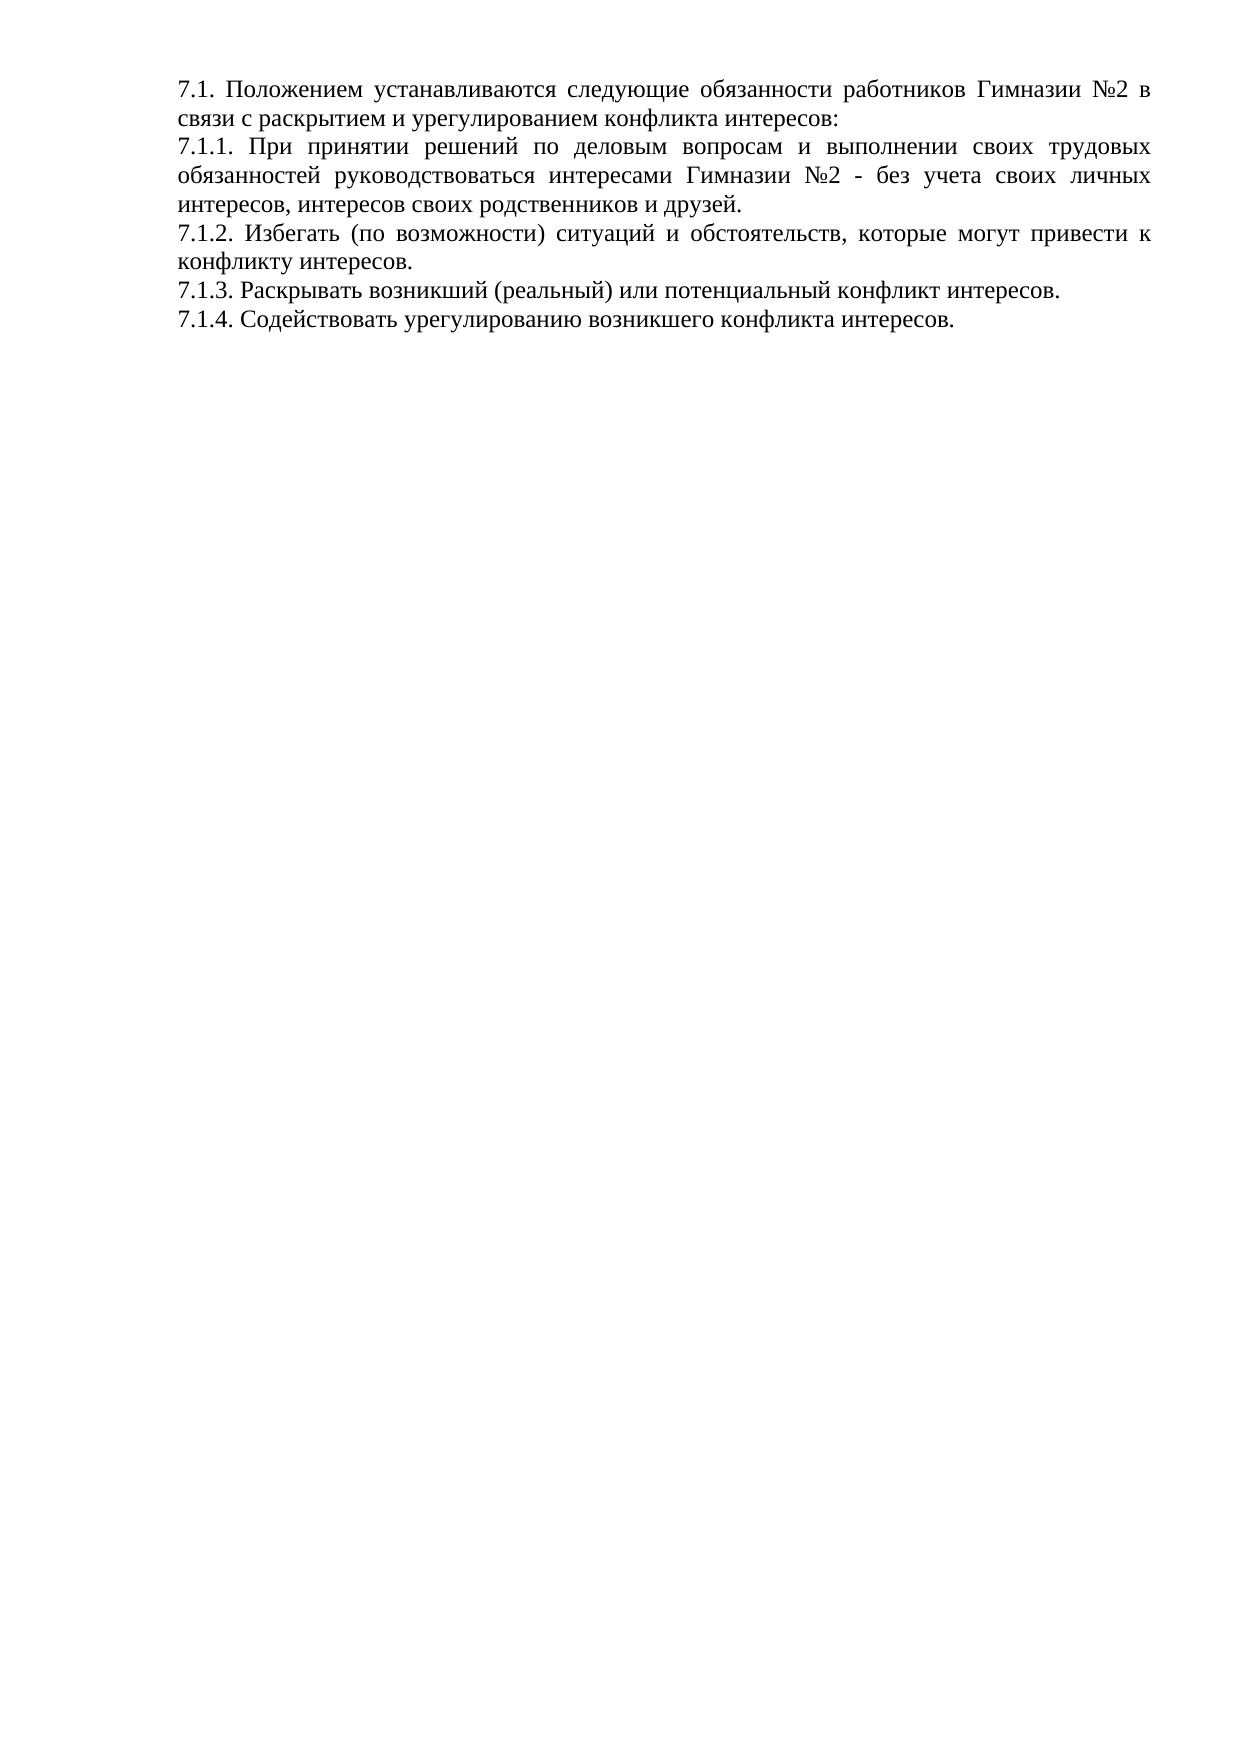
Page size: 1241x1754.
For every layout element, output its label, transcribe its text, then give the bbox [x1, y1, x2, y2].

text 7.1.1. При принятии решений по деловым вопросам и выполнении своих трудовых обязанностей руководствоваться интересами Гимназии №2 - без учета своих личных интересов, интересов своих родственников и друзей. [177, 131, 1152, 218]
text 7.1.2. Избегать (по возможности) ситуаций и обстоятельств, которые могут привести к конфликту интересов. [177, 218, 1152, 275]
text 7.1. Положением устанавливаются следующие обязанности работников Гимназии №2 в связи с раскрытием и урегулированием конфликта интересов: [177, 74, 1152, 131]
text 7.1.3. Раскрывать возникший (реальный) или потенциальный конфликт интересов. [177, 275, 1152, 304]
text 7.1.4. Содействовать урегулированию возникшего конфликта интересов. [177, 304, 1152, 333]
